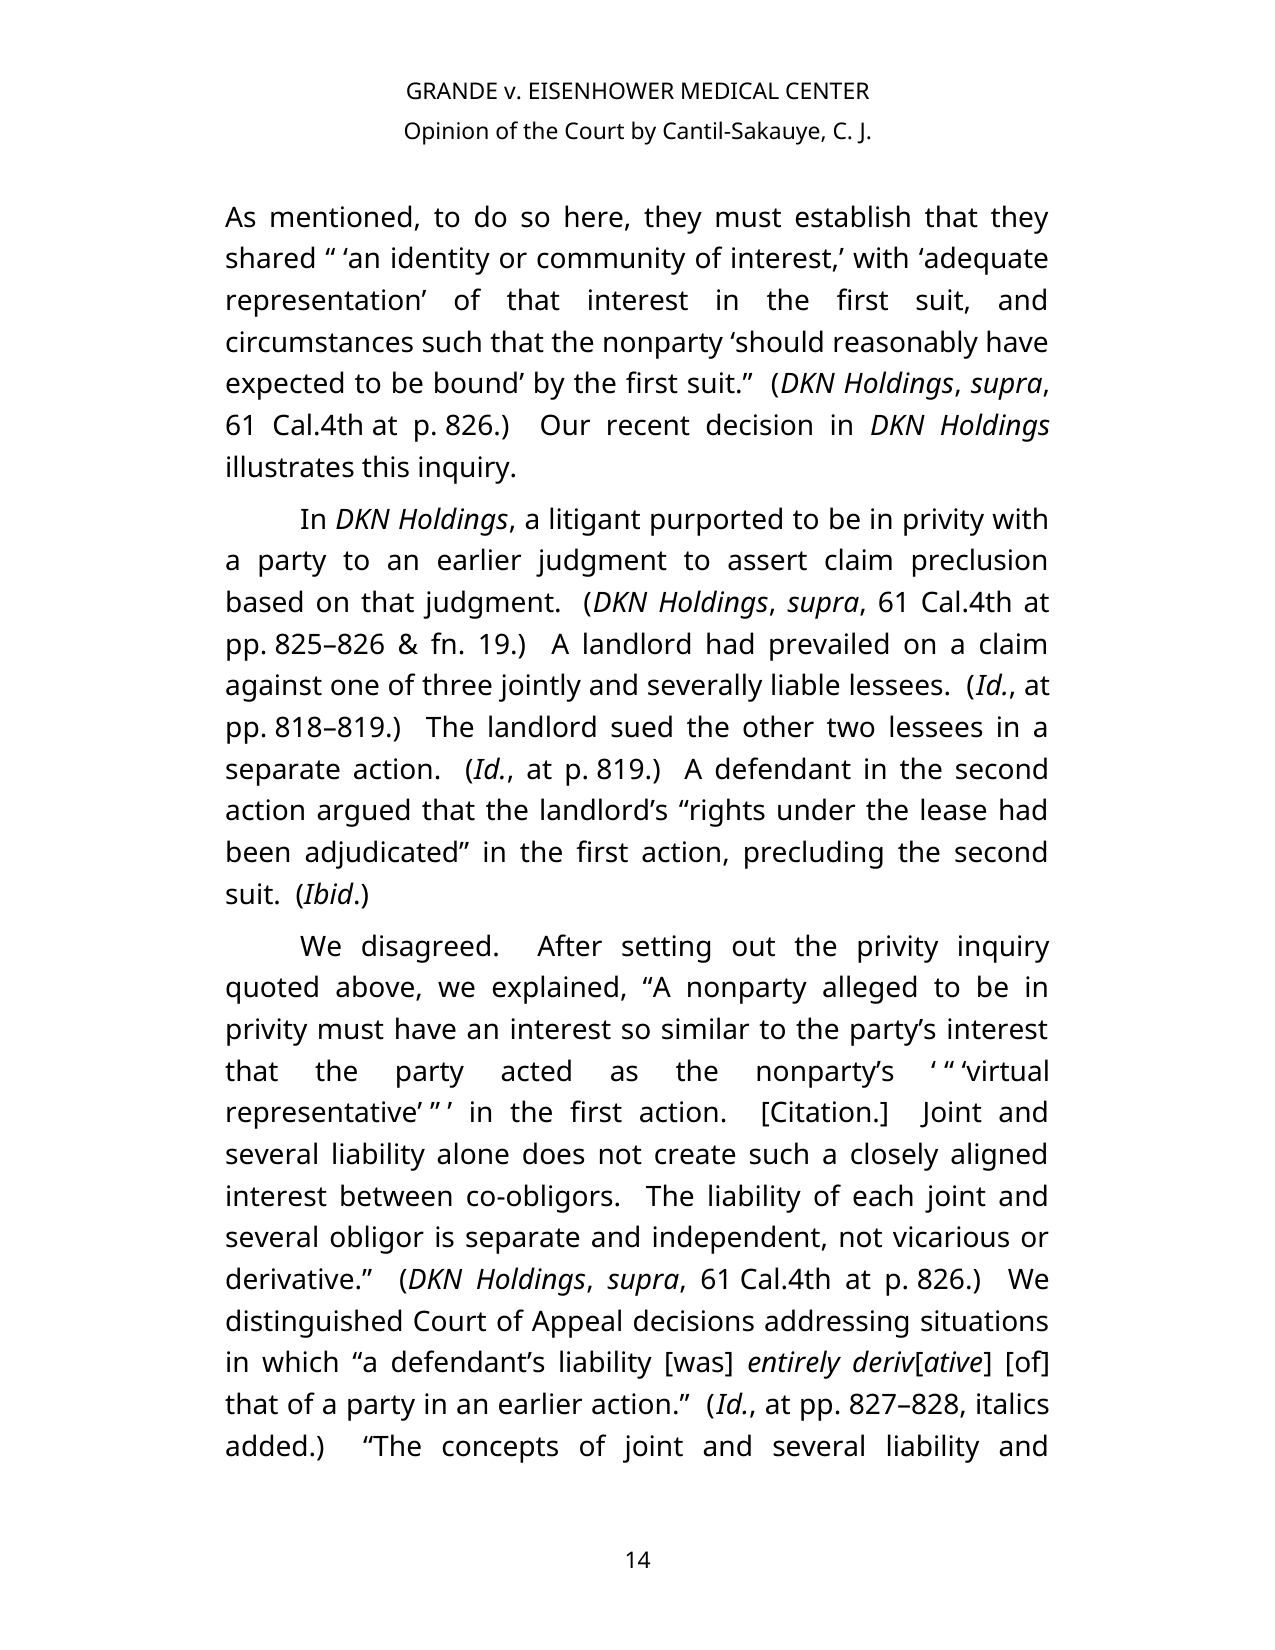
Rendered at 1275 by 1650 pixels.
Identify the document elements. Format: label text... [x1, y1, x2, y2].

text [225, 923, 1050, 1464]
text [225, 194, 1050, 485]
text In DKN Holdings, a litigant purported to be in privity with a party to an earlier judgment to assert claim preclusion based on that judgment. (DKN Holdings, supra, 61 Cal.4th at pp. 825–826 & fn. 19.) A landlord had prevailed on a claim against one of three jointly and severally liable lessees. (Id., at pp. 818–819.) The landlord sued the other two lessees in a separate action. (Id., at p. 819.) A defendant in the second action argued that the landlord’s “rights under the lease had been adjudicated” in the first action, precluding the second suit. (Ibid.) [225, 496, 1050, 912]
